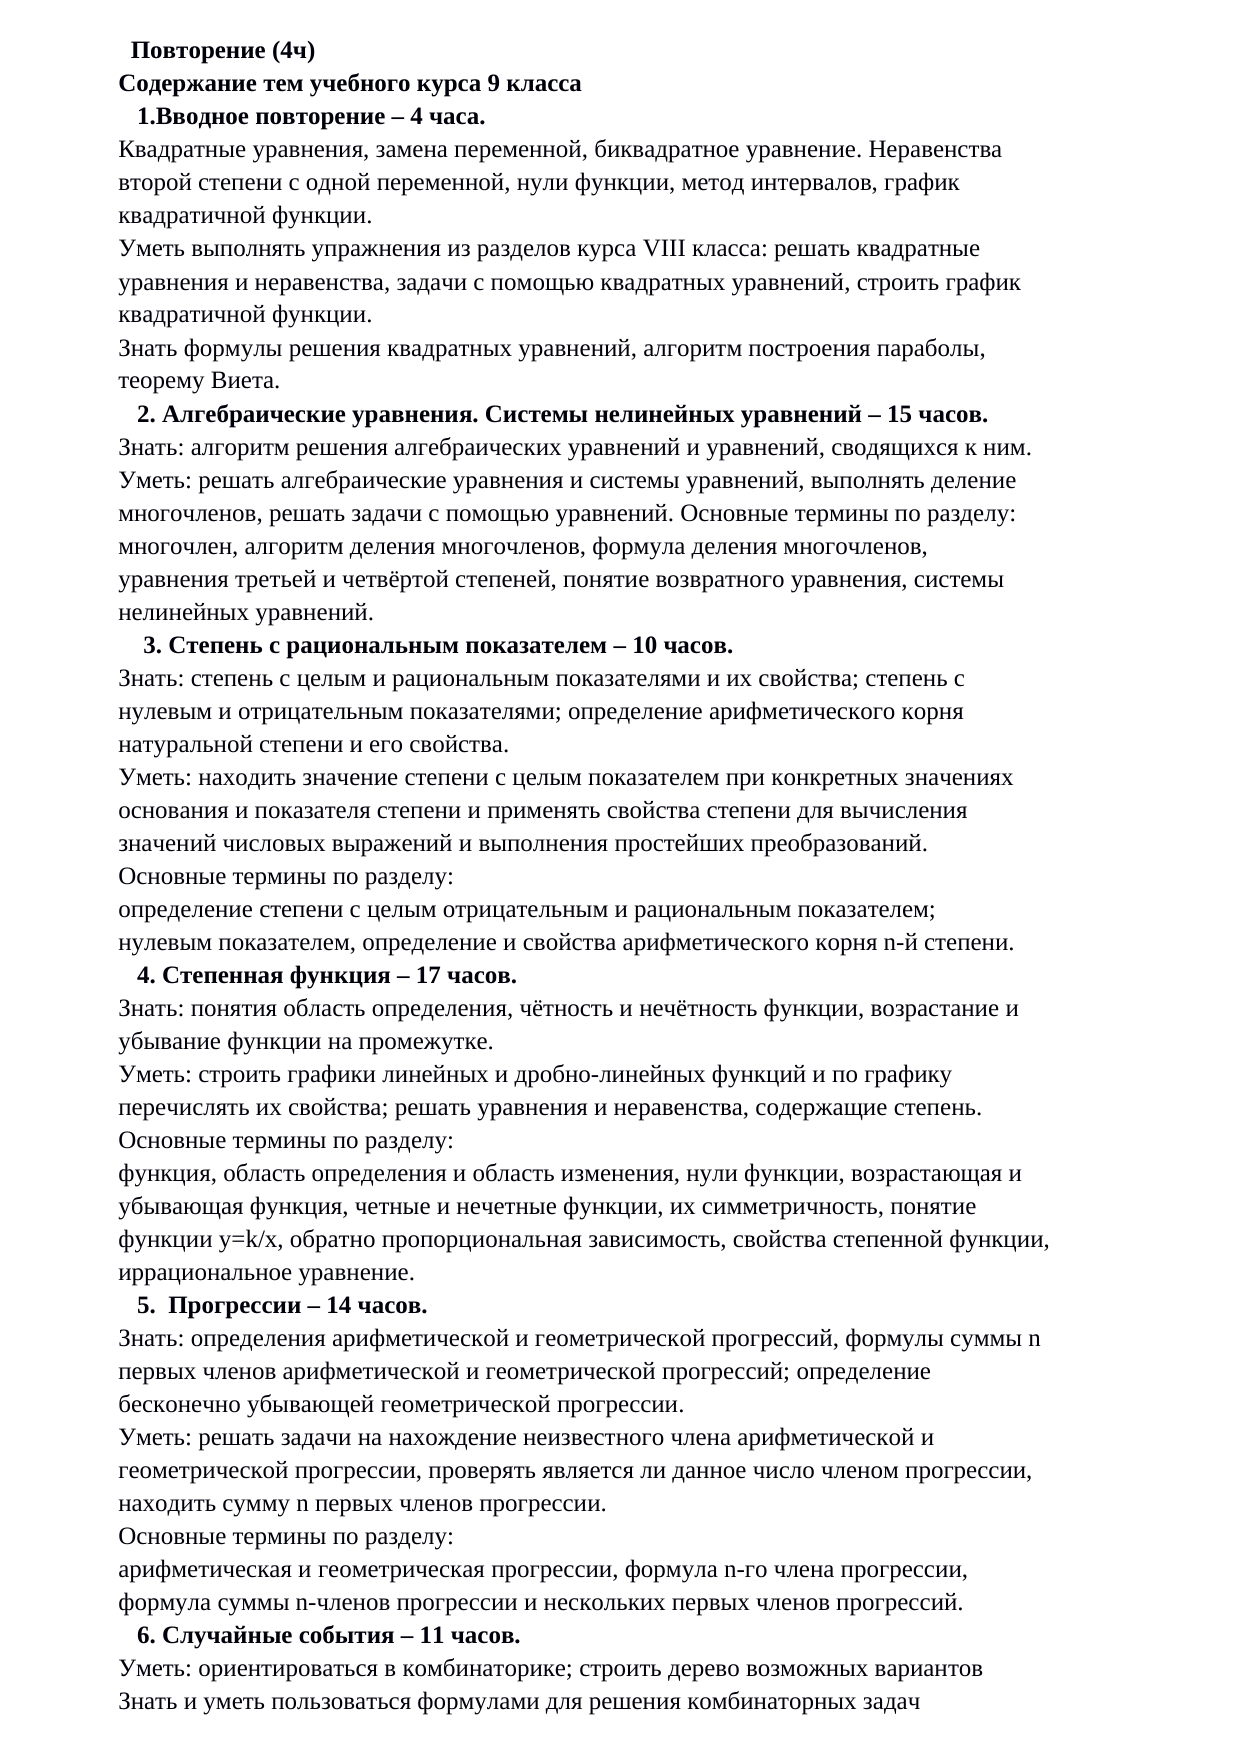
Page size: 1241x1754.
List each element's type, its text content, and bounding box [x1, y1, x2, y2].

text натуральной степени и его свойства. [118, 729, 1152, 758]
text Знать: алгоритм решения алгебраических уравнений и уравнений, сводящихся к ним. [118, 432, 1152, 460]
text функция, область определения и область изменения, нули функции, возрастающая и [118, 1158, 1152, 1187]
text 5. Прогрессии – 14 часов. [118, 1290, 1152, 1319]
text Знать: определения арифметической и геометрической прогрессий, формулы суммы n [118, 1323, 1152, 1352]
text арифметическая и геометрическая прогрессии, формула n-го члена прогрессии, [118, 1554, 1152, 1583]
text убывающая функция, четные и нечетные функции, их симметричность, понятие [118, 1191, 1152, 1220]
text формула суммы n-членов прогрессии и нескольких первых членов прогрессий. [118, 1587, 1152, 1616]
text нулевым и отрицательным показателями; определение арифметического корня [118, 696, 1152, 724]
text Основные термины по разделу: [118, 1521, 1152, 1550]
text убывание функции на промежутке. [118, 1026, 1152, 1055]
text Уметь выполнять упражнения из разделов курса VIII класса: решать квадратные [118, 233, 1152, 262]
text Уметь: решать алгебраические уравнения и системы уравнений, выполнять деление [118, 465, 1152, 493]
text значений числовых выражений и выполнения простейших преобразований. [118, 828, 1152, 857]
text иррациональное уравнение. [118, 1257, 1152, 1286]
text 1.Вводное повторение – 4 часа. [118, 101, 1152, 130]
text перечислять их свойства; решать уравнения и неравенства, содержащие степень. [118, 1092, 1152, 1121]
text Основные термины по разделу: [118, 1125, 1152, 1154]
text Знать и уметь пользоваться формулами для решения комбинаторных задач [118, 1686, 1152, 1715]
text Квадратные уравнения, замена переменной, биквадратное уравнение. Неравенства [118, 134, 1152, 163]
text основания и показателя степени и применять свойства степени для вычисления [118, 795, 1152, 824]
text функции у=k/х, обратно пропорциональная зависимость, свойства степенной функции, [118, 1224, 1152, 1253]
text Уметь: решать задачи на нахождение неизвестного члена арифметической и [118, 1422, 1152, 1451]
text находить сумму n первых членов прогрессии. [118, 1488, 1152, 1517]
text Основные термины по разделу: [118, 861, 1152, 890]
text 2. Алгебраические уравнения. Системы нелинейных уравнений – 15 часов. [118, 399, 1152, 427]
text уравнения третьей и четвёртой степеней, понятие возвратного уравнения, системы [118, 564, 1152, 592]
text 3. Степень с рациональным показателем – 10 часов. [118, 630, 1152, 658]
text квадратичной функции. [118, 201, 1152, 229]
text Уметь: строить графики линейных и дробно-линейных функций и по графику [118, 1059, 1152, 1088]
text определение степени с целым отрицательным и рациональным показателем; [118, 894, 1152, 923]
text 6. Случайные события – 11 часов. [118, 1620, 1152, 1649]
text второй степени с одной переменной, нули функции, метод интервалов, график [118, 167, 1152, 196]
text первых членов арифметической и геометрической прогрессий; определение [118, 1356, 1152, 1385]
text 4. Степенная функция – 17 часов. [118, 960, 1152, 989]
text Знать формулы решения квадратных уравнений, алгоритм построения параболы, [118, 333, 1152, 361]
text теорему Виета. [118, 366, 1152, 394]
text Уметь: находить значение степени с целым показателем при конкретных значениях [118, 762, 1152, 791]
text многочленов, решать задачи с помощью уравнений. Основные термины по разделу: [118, 498, 1152, 526]
text Знать: понятия область определения, чётность и нечётность функции, возрастание и [118, 993, 1152, 1022]
text уравнения и неравенства, задачи с помощью квадратных уравнений, строить график [118, 267, 1152, 295]
text бесконечно убывающей геометрической прогрессии. [118, 1389, 1152, 1418]
text Повторение (4ч) [118, 35, 1152, 64]
text Содержание тем учебного курса 9 класса [118, 68, 1152, 97]
text геометрической прогрессии, проверять является ли данное число членом прогрессии, [118, 1455, 1152, 1484]
text нелинейных уравнений. [118, 597, 1152, 626]
text Уметь: ориентироваться в комбинаторике; строить дерево возможных вариантов [118, 1653, 1152, 1682]
text нулевым показателем, определение и свойства арифметического корня n-й степени. [118, 927, 1152, 956]
text многочлен, алгоритм деления многочленов, формула деления многочленов, [118, 531, 1152, 559]
text квадратичной функции. [118, 299, 1152, 328]
text Знать: степень с целым и рациональным показателями и их свойства; степень с [118, 663, 1152, 692]
